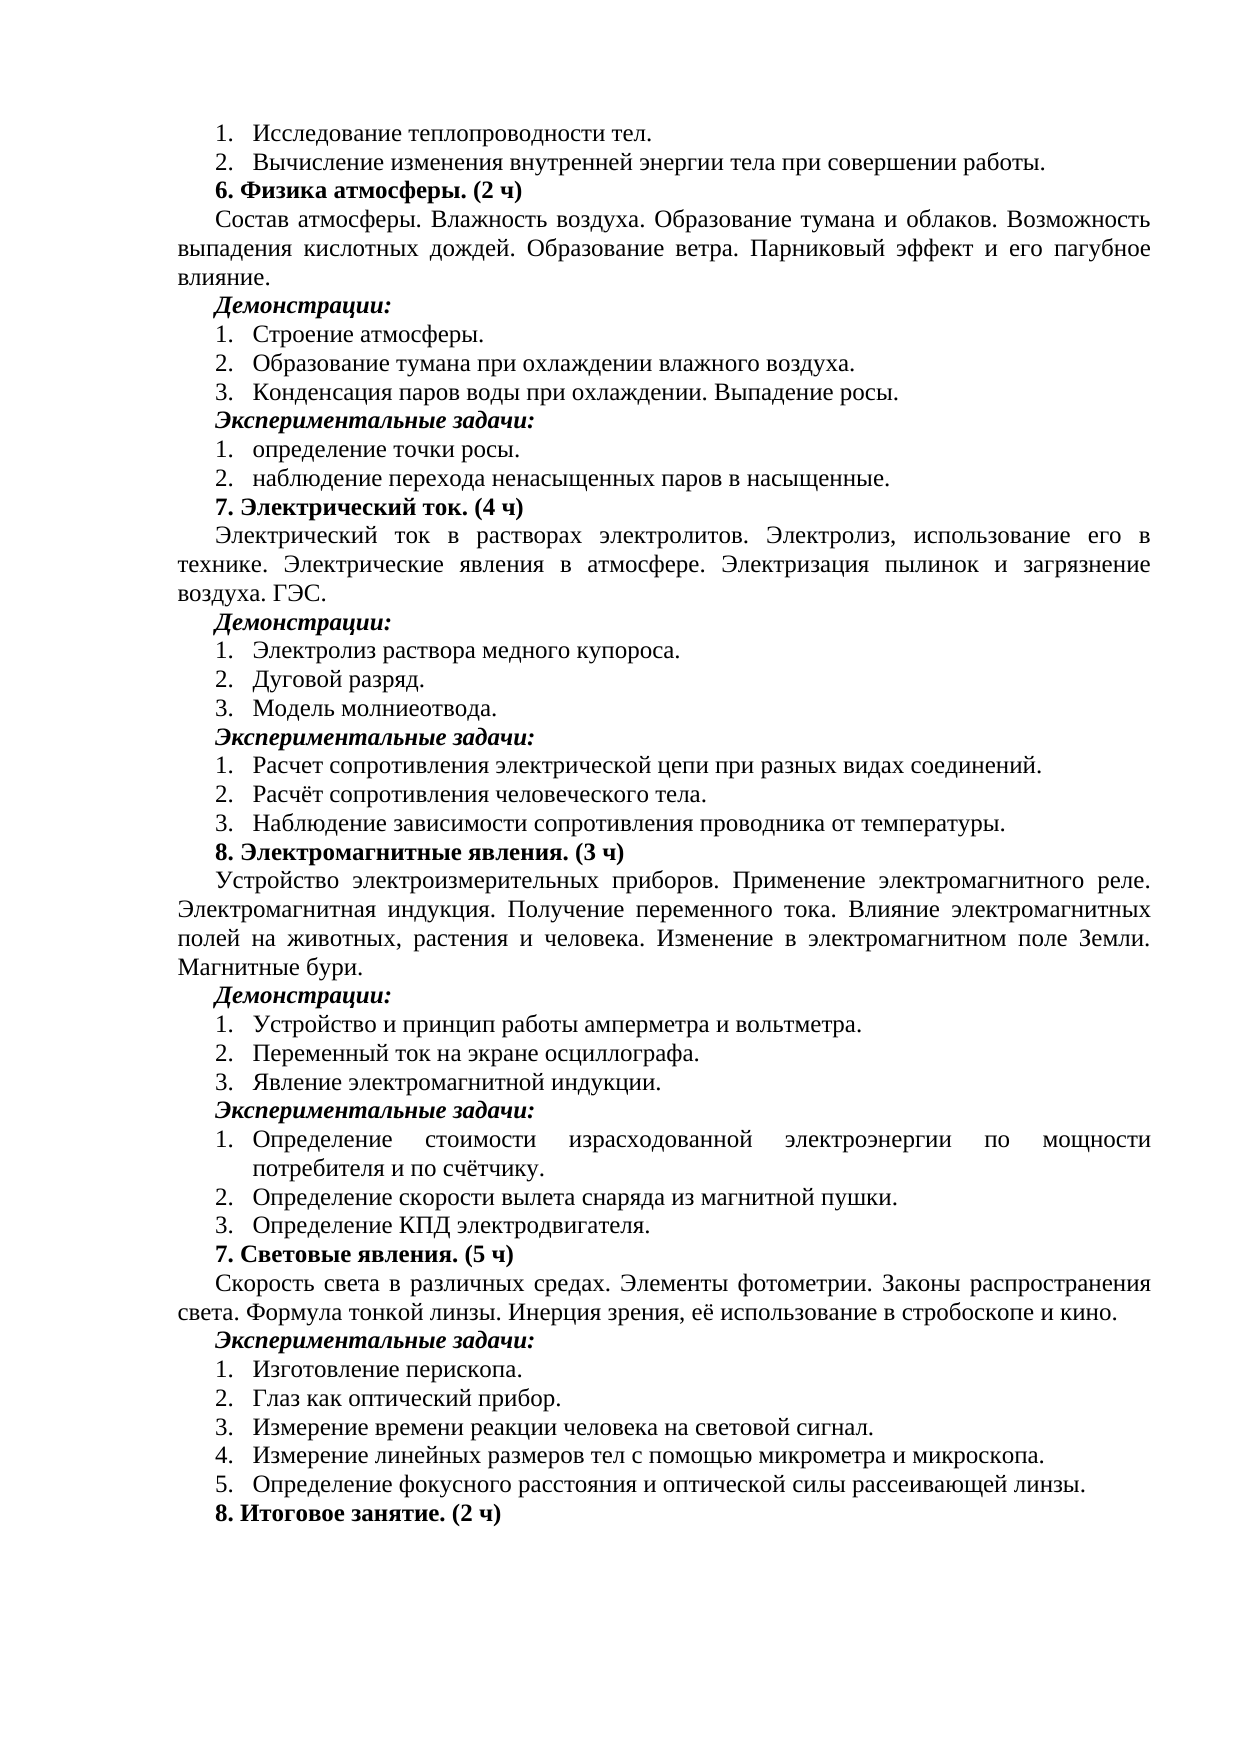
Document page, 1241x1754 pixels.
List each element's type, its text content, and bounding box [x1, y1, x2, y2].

text 7. Световые явления. (5 ч) [177, 1239, 1152, 1268]
list Дуговой разряд. [215, 664, 1152, 693]
text Скорость света в различных средах. Элементы фотометрии. Законы распространения света. Формула тонкой линзы. Инерция зрения, её использование в стробоскопе и кино. [177, 1268, 1152, 1326]
text 7. Электрический ток. (4 ч) [177, 492, 1152, 521]
list Измерение линейных размеров тел с помощью микрометра и микроскопа. [215, 1441, 1152, 1469]
text Демонстрации: [177, 607, 1152, 636]
list Модель молниеотвода. [215, 693, 1152, 722]
text 8. Электромагнитные явления. (3 ч) [177, 837, 1152, 866]
text Экспериментальные задачи: [177, 406, 1152, 434]
list Определение фокусного расстояния и оптической силы рассеивающей линзы. [215, 1469, 1152, 1498]
list Измерение времени реакции человека на световой сигнал. [215, 1412, 1152, 1441]
list Образование тумана при охлаждении влажного воздуха. [215, 348, 1152, 377]
text Электрический ток в растворах электролитов. Электролиз, использование его в технике. Электрические явления в атмосфере. Электризация пылинок и загрязнение воздуха. ГЭС. [177, 521, 1152, 607]
list Расчёт сопротивления человеческого тела. [215, 779, 1152, 808]
list Строение атмосферы. [215, 319, 1152, 348]
text Демонстрации: [177, 291, 1152, 319]
list Глаз как оптический прибор. [215, 1383, 1152, 1412]
text Демонстрации: [177, 981, 1152, 1009]
list Электролиз раствора медного купороса. [215, 636, 1152, 664]
text 6. Физика атмосферы. (2 ч) [177, 176, 1152, 204]
list наблюдение перехода ненасыщенных паров в насыщенные. [215, 463, 1152, 492]
list Определение стоимости израсходованной электроэнергии по мощности потребителя и по счётчику. [215, 1124, 1152, 1182]
text Экспериментальные задачи: [177, 1326, 1152, 1354]
text Экспериментальные задачи: [177, 1096, 1152, 1124]
list Определение скорости вылета снаряда из магнитной пушки. [215, 1182, 1152, 1211]
list Определение КПД электродвигателя. [215, 1211, 1152, 1239]
list Конденсация паров воды при охлаждении. Выпадение росы. [215, 377, 1152, 406]
text Устройство электроизмерительных приборов. Применение электромагнитного реле. Электромагнитная индукция. Получение переменного тока. Влияние электромагнитных полей на животных, растения и человека. Изменение в электромагнитном поле Земли. Магнитные бури. [177, 866, 1152, 981]
list Расчет сопротивления электрической цепи при разных видах соединений. [215, 751, 1152, 779]
text Экспериментальные задачи: [177, 722, 1152, 751]
text Состав атмосферы. Влажность воздуха. Образование тумана и облаков. Возможность выпадения кислотных дождей. Образование ветра. Парниковый эффект и его пагубное влияние. [177, 204, 1152, 291]
list Явление электромагнитной индукции. [215, 1067, 1152, 1096]
list Вычисление изменения внутренней энергии тела при совершении работы. [215, 147, 1152, 176]
list определение точки росы. [215, 434, 1152, 463]
list Наблюдение зависимости сопротивления проводника от температуры. [215, 808, 1152, 837]
list Переменный ток на экране осциллографа. [215, 1038, 1152, 1067]
list Устройство и принцип работы амперметра и вольтметра. [215, 1009, 1152, 1038]
list Исследование теплопроводности тел. [215, 118, 1152, 147]
list Изготовление перископа. [215, 1354, 1152, 1383]
text 8. Итоговое занятие. (2 ч) [177, 1498, 1152, 1527]
